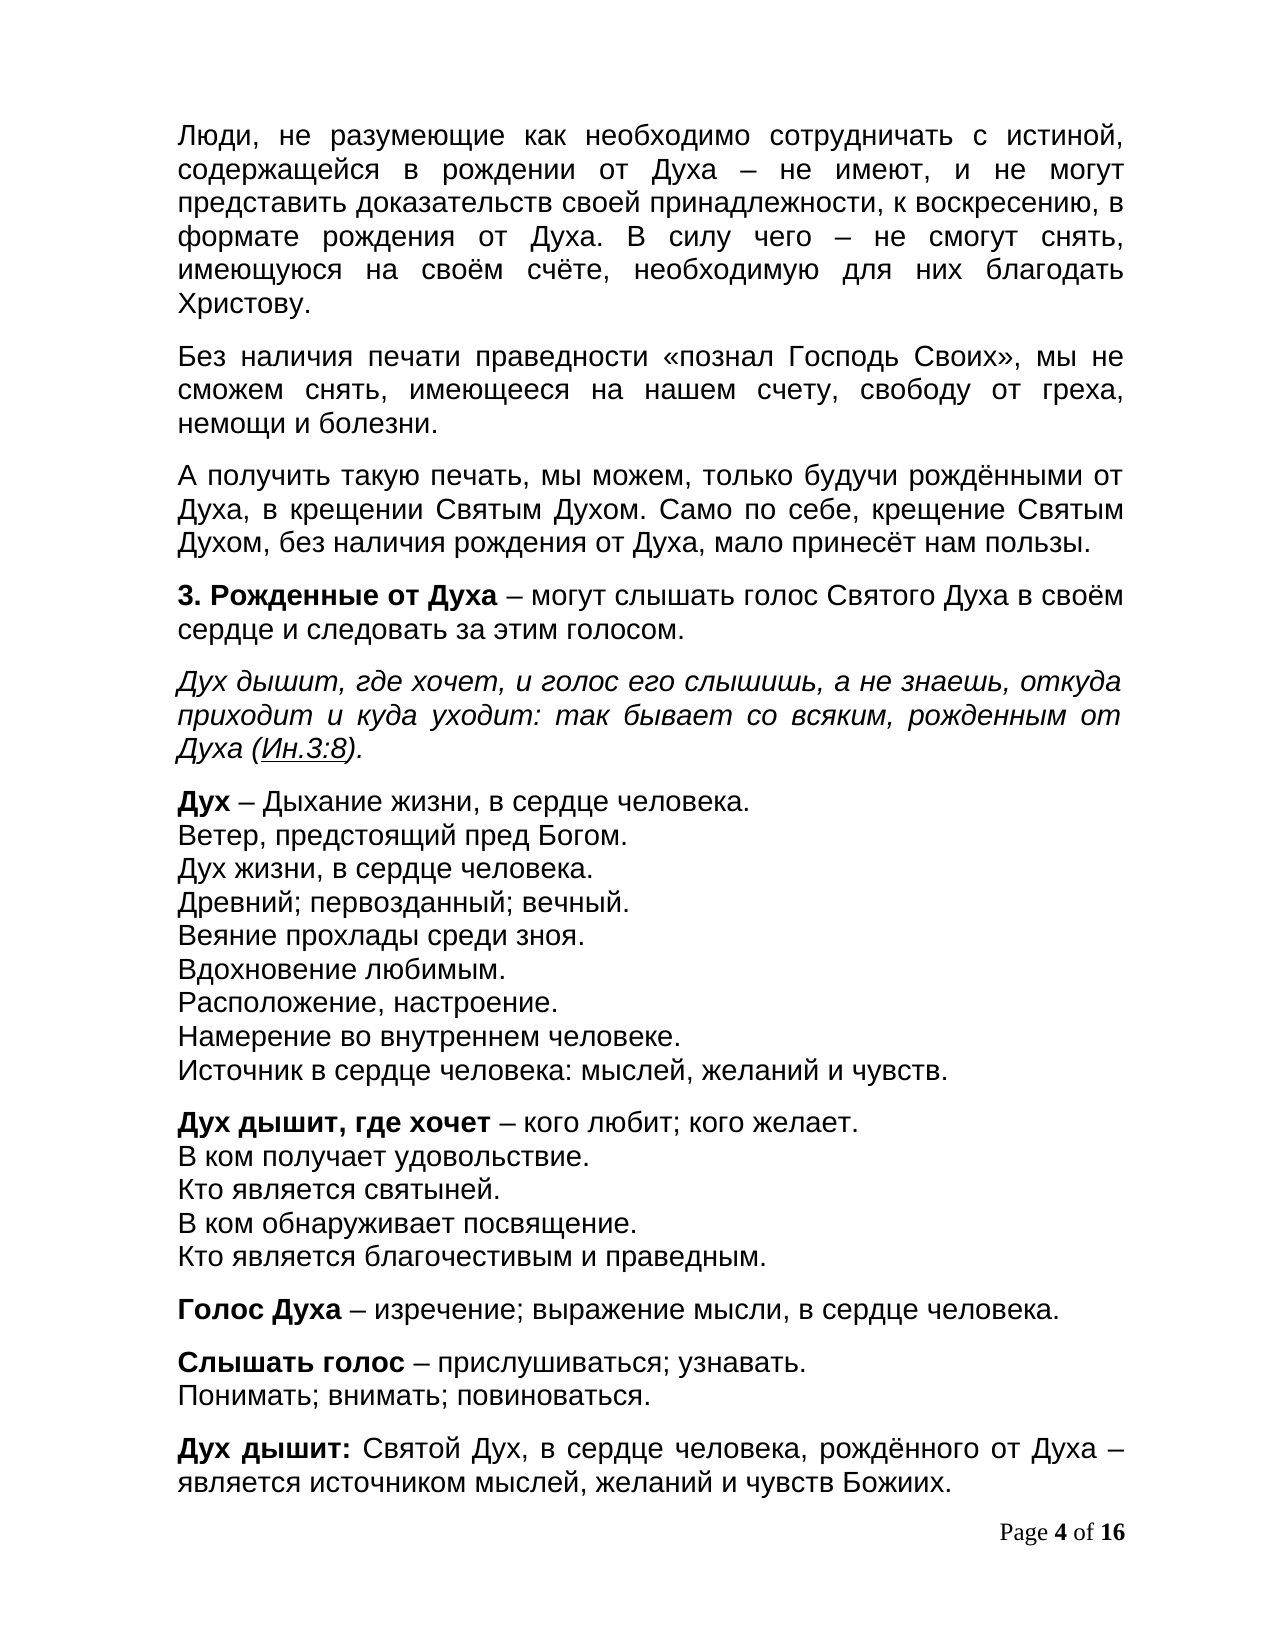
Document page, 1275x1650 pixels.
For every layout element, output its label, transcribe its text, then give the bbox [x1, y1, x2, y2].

text А получить такую печать, мы можем, только будучи рождёнными от Духа, в крещении Святым Духом. Само по себе, крещение Святым Духом, без наличия рождения от Духа, мало принесёт нам пользы. [177, 458, 1125, 559]
text Без наличия печати праведности «познал Господь Своих», мы не сможем снять, имеющееся на нашем счету, свободу от греха, немощи и болезни. [177, 338, 1125, 439]
text 3. Рожденные от Духа – могут слышать голос Святого Духа в своём сердце и следовать за этим голосом. [177, 578, 1125, 645]
text В ком обнаруживает посвящение. [177, 1206, 1125, 1239]
text Вдохновение любимым. [177, 952, 1125, 985]
text Дух дышит, где хочет – кого любит; кого желает. [177, 1105, 1125, 1139]
text Люди, не разумеющие как необходимо сотрудничать с истиной, содержащейся в рождении от Духа – не имеют, и не могут представить доказательств своей принадлежности, к воскресению, в формате рождения от Духа. В силу чего – не смогут снять, имеющуюся на своём счёте, необходимую для них благодать Христову. [177, 118, 1125, 319]
text Голос Духа – изречение; выражение мысли, в сердце человека. [177, 1292, 1125, 1326]
text Намерение во внутреннем человеке. [177, 1019, 1125, 1052]
text Ветер, предстоящий пред Богом. [177, 818, 1125, 851]
text Дух жизни, в сердце человека. [177, 851, 1125, 885]
text Источник в сердце человека: мыслей, желаний и чувств. [177, 1052, 1125, 1086]
text Понимать; внимать; повиноваться. [177, 1378, 1125, 1412]
text Древний; первозданный; вечный. [177, 885, 1125, 918]
text Слышать голос – прислушиваться; узнавать. [177, 1345, 1125, 1378]
text Расположение, настроение. [177, 985, 1125, 1019]
text В ком получает удовольствие. [177, 1139, 1125, 1172]
text Дух дышит: Святой Дух, в сердце человека, рождённого от Духа – является источником мыслей, желаний и чувств Божиих. [177, 1431, 1125, 1498]
text Кто является благочестивым и праведным. [177, 1239, 1125, 1273]
text Дух дышит, где хочет, и голос его слышишь, а не знаешь, откуда приходит и куда уходит: так бывает со всяким, рожденным от Духа (Ин.3:8). [177, 664, 1125, 765]
text Дух – Дыхание жизни, в сердце человека. [177, 784, 1125, 818]
text Веяние прохлады среди зноя. [177, 918, 1125, 952]
text Кто является святыней. [177, 1172, 1125, 1206]
